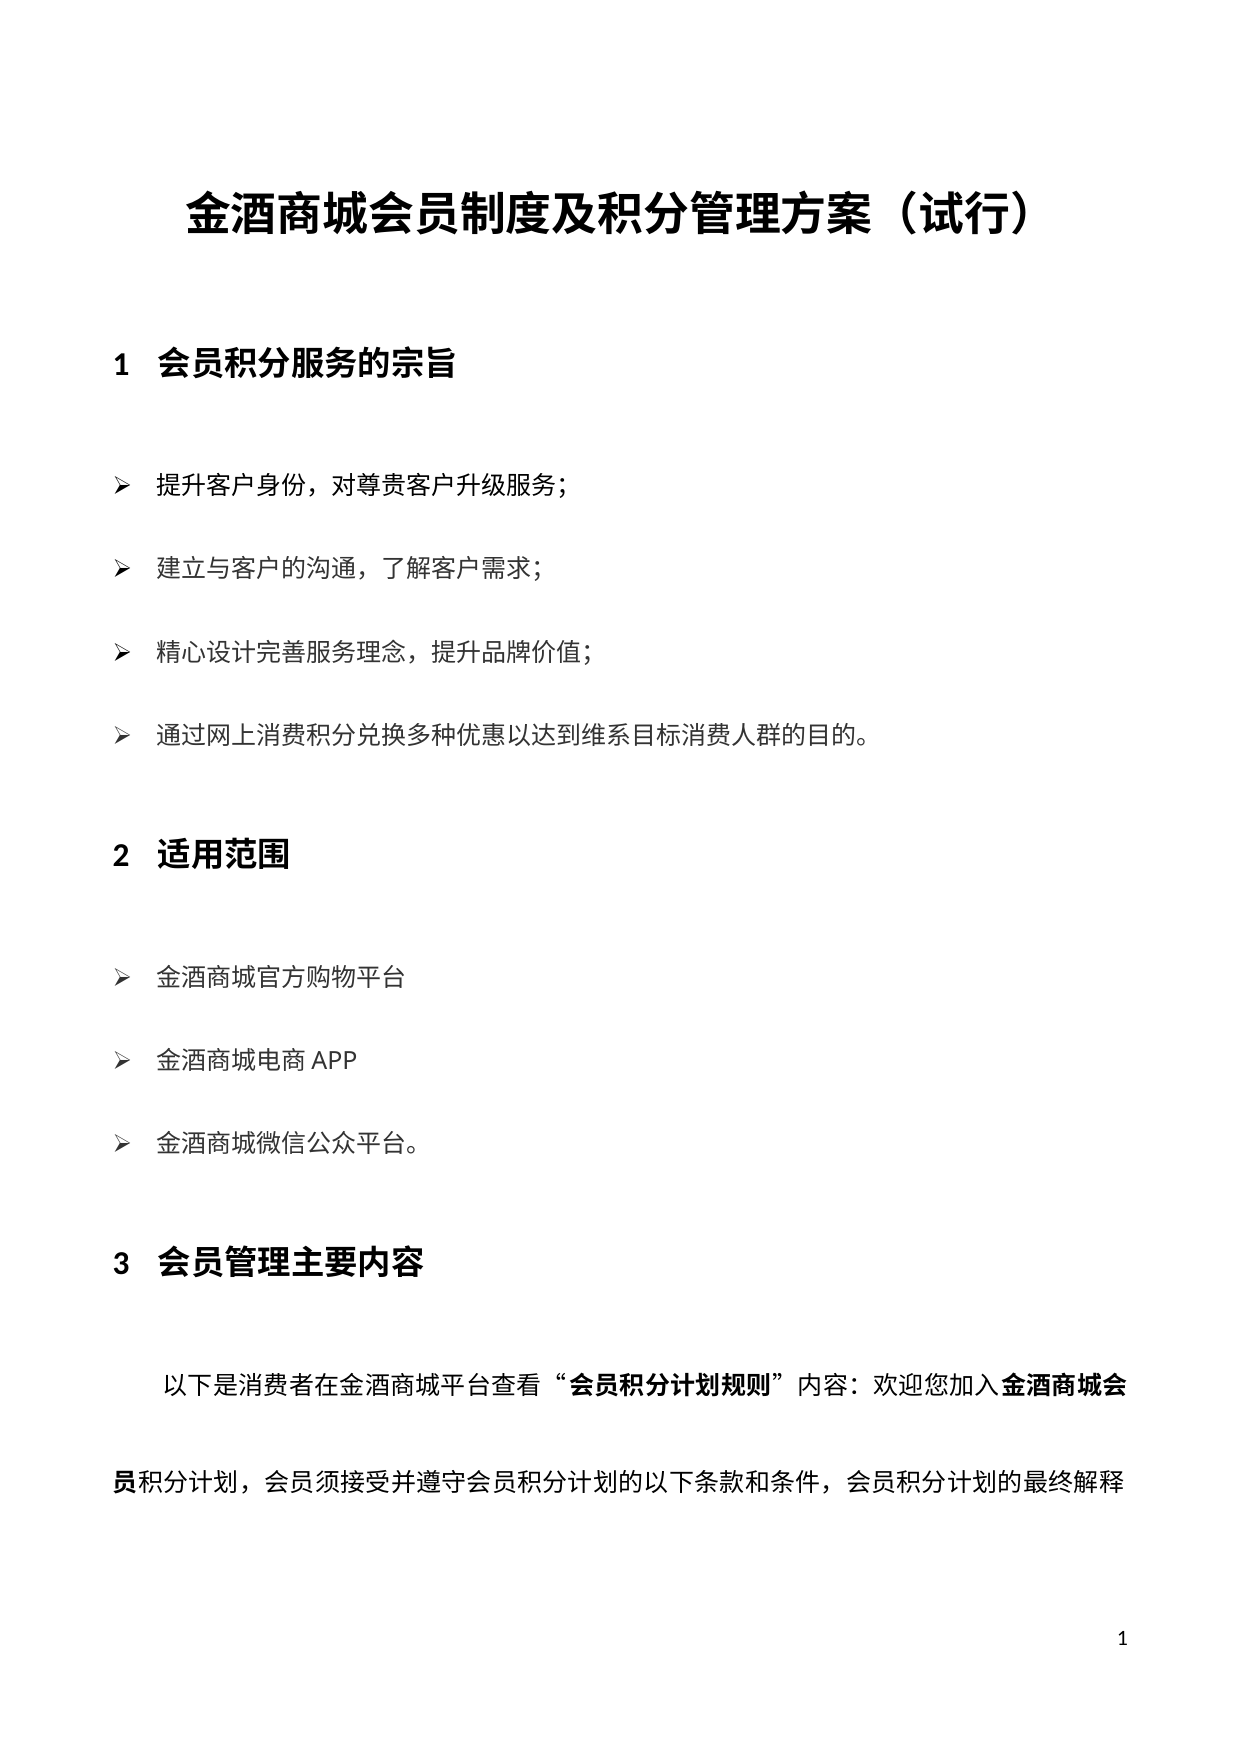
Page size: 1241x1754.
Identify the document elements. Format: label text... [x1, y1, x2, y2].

subtitle 会员管理主要内容 [112, 1228, 1128, 1293]
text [112, 1351, 1128, 1513]
subtitle 会员积分服务的宗旨 [112, 328, 1128, 393]
list 精心设计完善服务理念，提升品牌价值； [112, 618, 1128, 683]
subtitle 适用范围 [112, 819, 1128, 884]
list 金酒商城电商APP [112, 1026, 1128, 1091]
list 通过网上消费积分兑换多种优惠以达到维系目标消费人群的目的。 [112, 701, 1128, 766]
list 金酒商城官方购物平台 [112, 943, 1128, 1008]
list 建立与客户的沟通，了解客户需求； [112, 534, 1128, 599]
list 提升客户身份，对尊贵客户升级服务； [112, 451, 1128, 516]
text 金酒商城会员制度及积分管理方案（试行） [112, 162, 1128, 259]
list 金酒商城微信公众平台。 [112, 1109, 1128, 1174]
